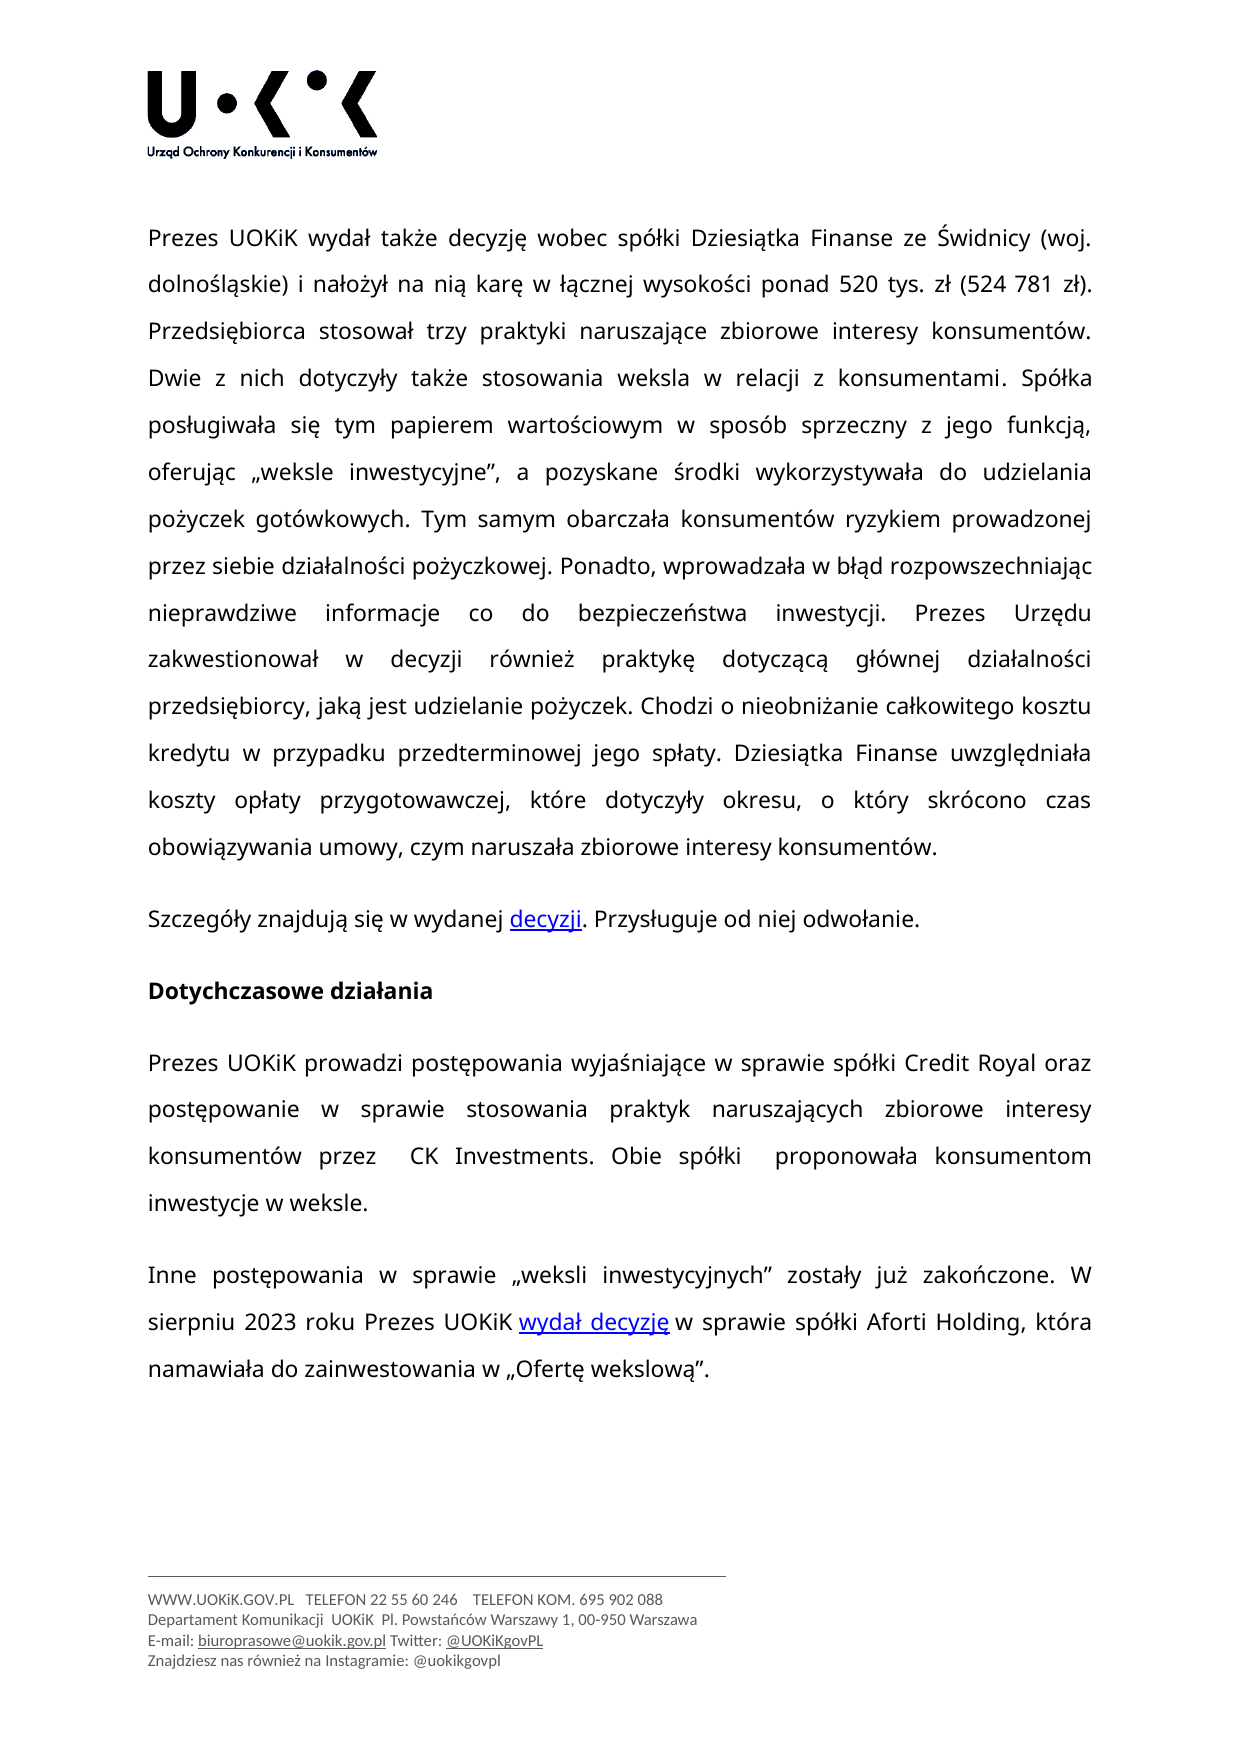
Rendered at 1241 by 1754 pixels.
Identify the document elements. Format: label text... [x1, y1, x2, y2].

text Prezes UOKiK wydał także decyzję wobec spółki Dziesiątka Finanse ze Świdnicy (woj. dolnośląskie) i nałożył na nią karę w łącznej wysokości ponad 520 tys. zł (524 781 zł). Przedsiębiorca stosował trzy praktyki naruszające zbiorowe interesy konsumentów. Dwie z nich dotyczyły także stosowania weksla w relacji z konsumentami. Spółka posługiwała się tym papierem wartościowym w sposób sprzeczny z jego funkcją, oferując „weksle inwestycyjne”, a pozyskane środki wykorzystywała do udzielania pożyczek gotówkowych. Tym samym obarczała konsumentów ryzykiem prowadzonej przez siebie działalności pożyczkowej. Ponadto, wprowadzała w błąd rozpowszechniając nieprawdziwe informacje co do bezpieczeństwa inwestycji. Prezes Urzędu zakwestionował w decyzji również praktykę dotyczącą głównej działalności przedsiębiorcy, jaką jest udzielanie pożyczek. Chodzi o nieobniżanie całkowitego kosztu kredytu w przypadku przedterminowej jego spłaty. Dziesiątka Finanse uwzględniała koszty opłaty przygotowawczej, które dotyczyły okresu, o który skrócono czas obowiązywania umowy, czym naruszała zbiorowe interesy konsumentów. [148, 222, 1093, 862]
text Prezes UOKiK prowadzi postępowania wyjaśniające w sprawie spółki Credit Royal oraz postępowanie w sprawie stosowania praktyk naruszających zbiorowe interesy konsumentów przez CK Investments. Obie spółki proponowała konsumentom inwestycje w weksle. [148, 1047, 1093, 1218]
text Dotychczasowe działania [148, 975, 1093, 1006]
text Szczegóły znajdują się w wydanej decyzji. Przysługuje od niej odwołanie. [148, 903, 1093, 934]
text Inne postępowania w sprawie „weksli inwestycyjnych” zostały już zakończone. W sierpniu 2023 roku Prezes UOKiK wydał decyzję w sprawie spółki Aforti Holding, która namawiała do zainwestowania w „Ofertę wekslową”. [148, 1259, 1093, 1384]
picture [147, 70, 378, 160]
